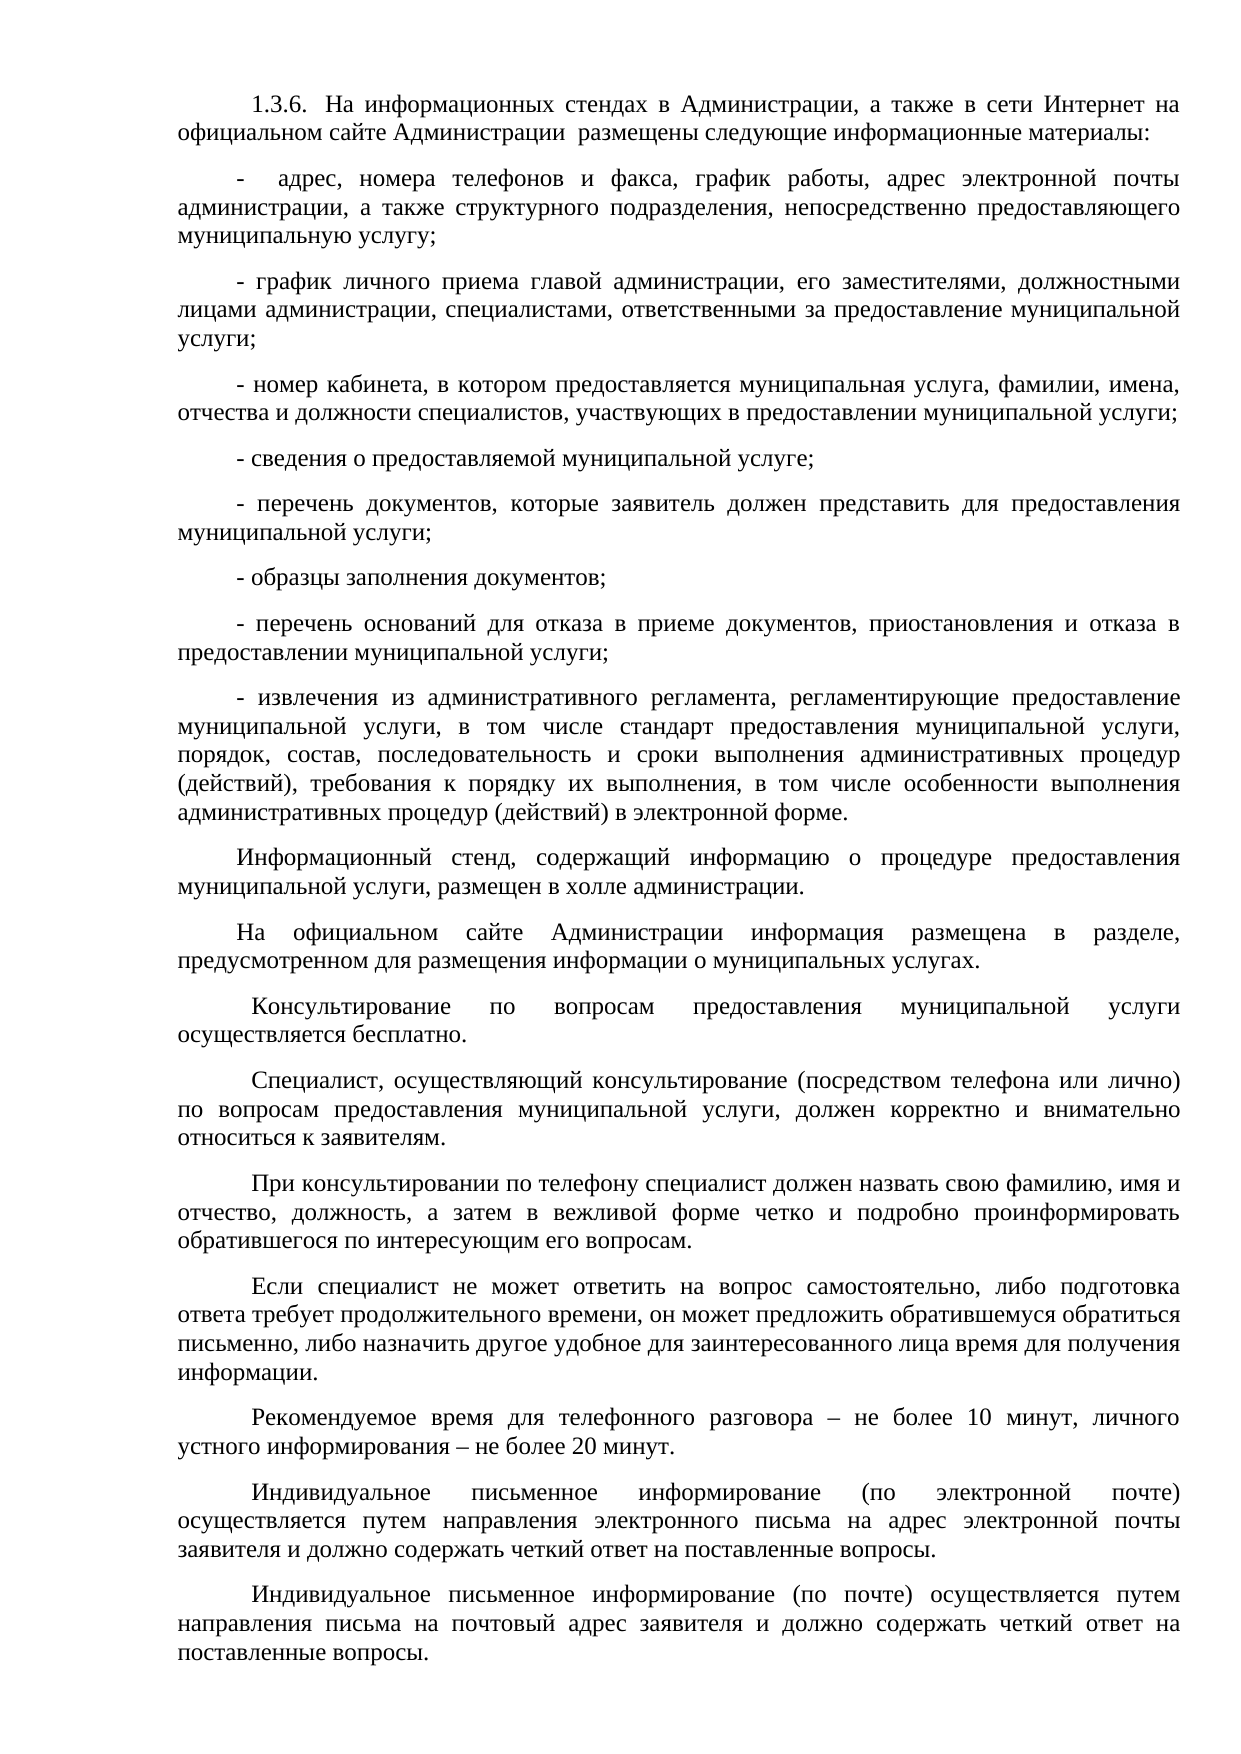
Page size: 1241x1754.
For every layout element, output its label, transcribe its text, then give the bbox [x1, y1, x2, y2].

text Если специалист не может ответить на вопрос самостоятельно, либо подготовка ответа требует продолжительного времени, он может предложить обратившемуся обратиться письменно, либо назначить другое удобное для заинтересованного лица время для получения информации. [177, 1271, 1181, 1386]
text 1.3.6. На информационных стендах в Администрации, а также в сети Интернет на официальном сайте Администрации размещены следующие информационные материалы: [177, 89, 1181, 146]
text - график личного приема главой администрации, его заместителями, должностными лицами администрации, специалистами, ответственными за предоставление муниципальной услуги; [177, 266, 1181, 352]
text Индивидуальное письменное информирование (по почте) осуществляется путем направления письма на почтовый адрес заявителя и должно содержать четкий ответ на поставленные вопросы. [177, 1579, 1181, 1666]
text Рекомендуемое время для телефонного разговора – не более 10 минут, личного устного информирования – не более 20 минут. [177, 1402, 1181, 1460]
text - перечень документов, которые заявитель должен представить для предоставления муниципальной услуги; [177, 488, 1181, 546]
text - извлечения из административного регламента, регламентирующие предоставление муниципальной услуги, в том числе стандарт предоставления муниципальной услуги, порядок, состав, последовательность и сроки выполнения административных процедур (действий), требования к порядку их выполнения, в том числе особенности выполнения административных процедур (действий) в электронной форме. [177, 682, 1181, 826]
text - номер кабинета, в котором предоставляется муниципальная услуга, фамилии, имена, отчества и должности специалистов, участвующих в предоставлении муниципальной услуги; [177, 369, 1181, 426]
text Консультирование по вопросам предоставления муниципальной услуги осуществляется бесплатно. [177, 991, 1181, 1048]
text При консультировании по телефону специалист должен назвать свою фамилию, имя и отчество, должность, а затем в вежливой форме четко и подробно проинформировать обратившегося по интересующим его вопросам. [177, 1168, 1181, 1254]
text - адрес, номера телефонов и факса, график работы, адрес электронной почты администрации, а также структурного подразделения, непосредственно предоставляющего муниципальную услугу; [177, 163, 1181, 249]
text - сведения о предоставляемой муниципальной услуге; [177, 443, 1181, 472]
text Специалист, осуществляющий консультирование (посредством телефона или лично) по вопросам предоставления муниципальной услуги, должен корректно и внимательно относиться к заявителям. [177, 1065, 1181, 1151]
text Индивидуальное письменное информирование (по электронной почте) осуществляется путем направления электронного письма на адрес электронной почты заявителя и должно содержать четкий ответ на поставленные вопросы. [177, 1477, 1181, 1563]
text - перечень оснований для отказа в приеме документов, приостановления и отказа в предоставлении муниципальной услуги; [177, 608, 1181, 665]
text Информационный стенд, содержащий информацию о процедуре предоставления муниципальной услуги, размещен в холле администрации. [177, 842, 1181, 900]
text На официальном сайте Администрации информация размещена в разделе, предусмотренном для размещения информации о муниципальных услугах. [177, 917, 1181, 974]
text - образцы заполнения документов; [177, 562, 1181, 591]
